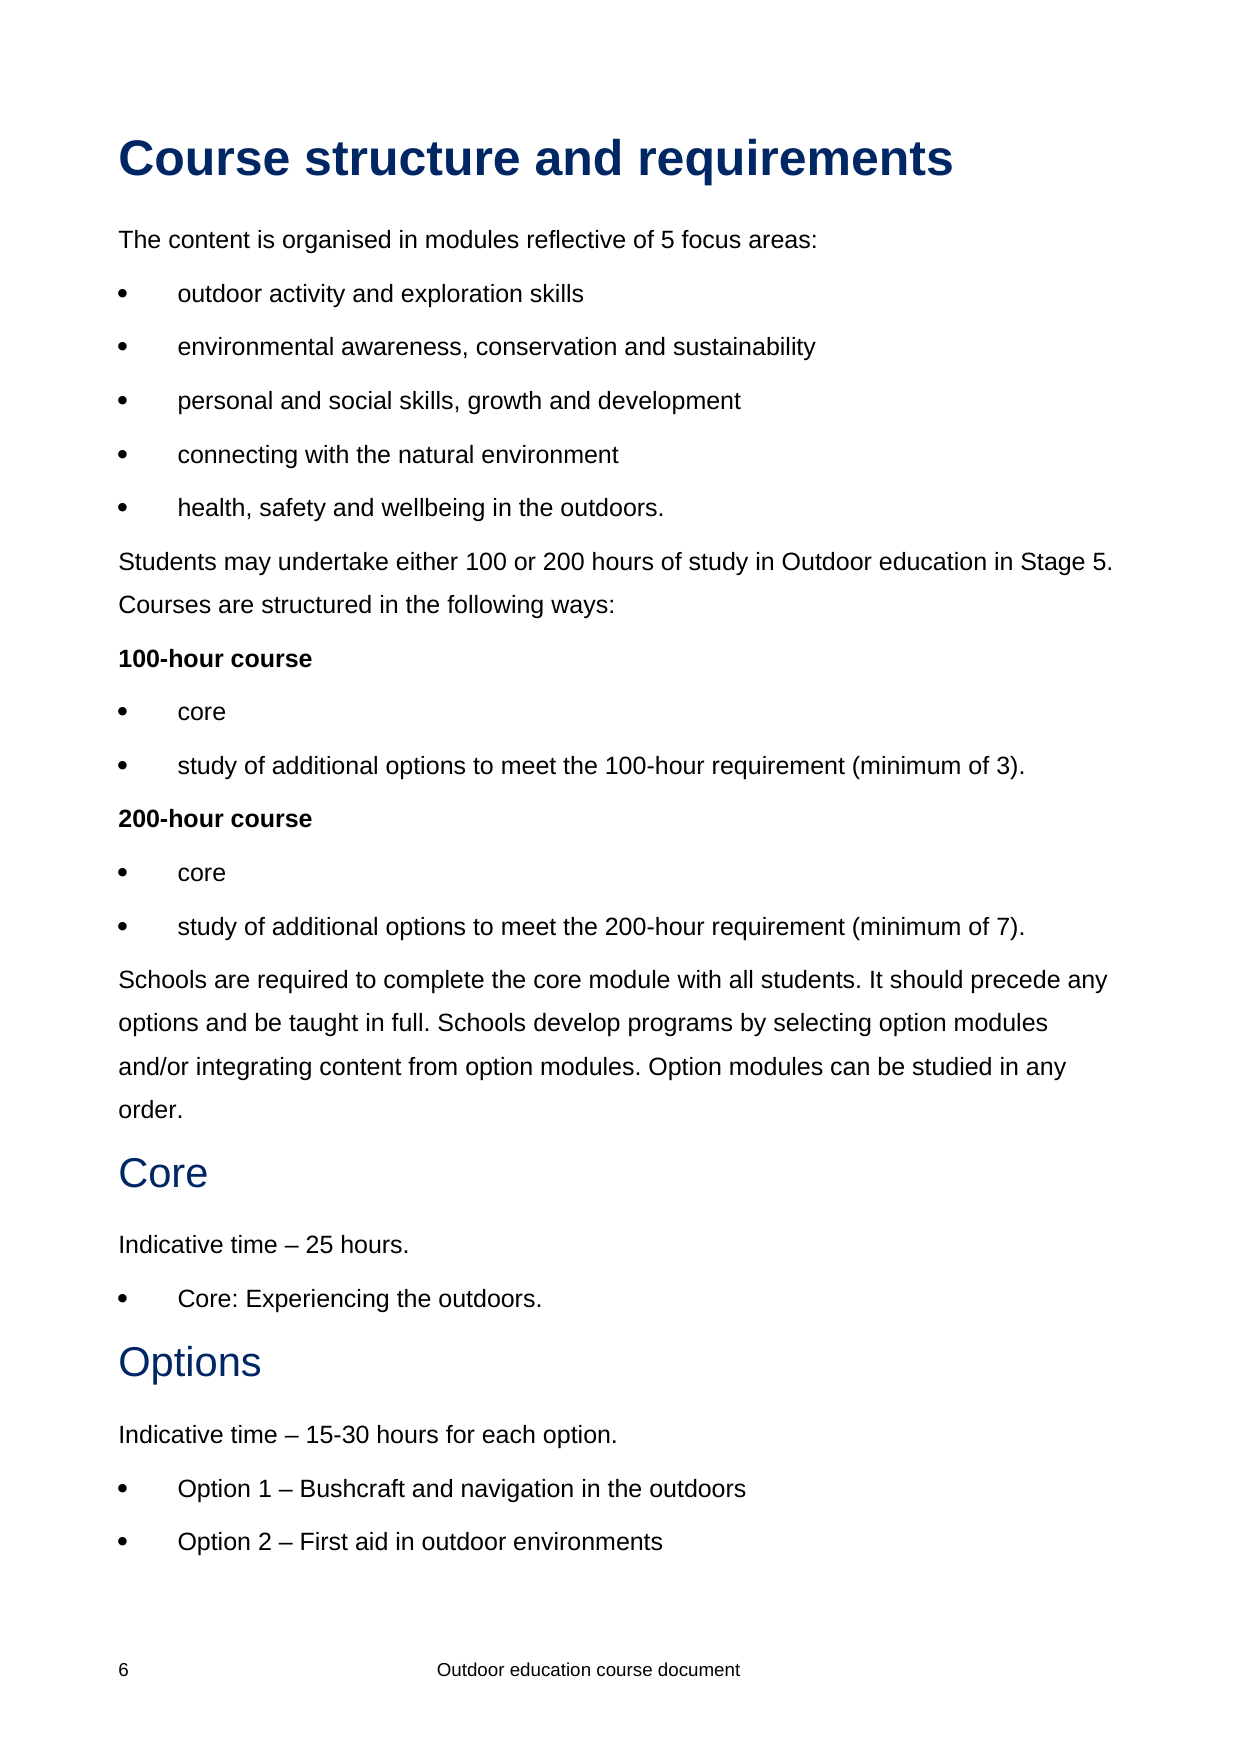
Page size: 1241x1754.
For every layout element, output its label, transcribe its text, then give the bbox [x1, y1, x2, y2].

list Option 1 – Bushcraft and navigation in the outdoors [118, 1473, 1122, 1502]
text Indicative time – 25 hours. [118, 1231, 1122, 1259]
text Schools are required to complete the core module with all students. It should precede any options and be taught in full. Schools develop programs by selecting option modules and/or integrating content from option modules. Option modules can be studied in any order. [118, 965, 1122, 1123]
list study of additional options to meet the 100-hour requirement (minimum of 3). [118, 751, 1122, 780]
list connecting with the natural environment [118, 440, 1122, 468]
list study of additional options to meet the 200-hour requirement (minimum of 7). [118, 912, 1122, 941]
subtitle Options [118, 1338, 1122, 1386]
list personal and social skills, growth and development [118, 386, 1122, 415]
subtitle Course structure and requirements [118, 128, 1122, 186]
list core [118, 697, 1122, 726]
list health, safety and wellbeing in the outdoors. [118, 493, 1122, 522]
text 200-hour course [118, 804, 1122, 833]
text Students may undertake either 100 or 200 hours of study in Outdoor education in Stage 5. Courses are structured in the following ways: [118, 547, 1122, 619]
subtitle Core [118, 1148, 1122, 1196]
list environmental awareness, conservation and sustainability [118, 332, 1122, 361]
text Indicative time – 15-30 hours for each option. [118, 1420, 1122, 1449]
text The content is organised in modules reflective of 5 focus areas: [118, 225, 1122, 254]
list core [118, 858, 1122, 887]
list Core: Experiencing the outdoors. [118, 1284, 1122, 1313]
list Option 2 – First aid in outdoor environments [118, 1527, 1122, 1556]
text 100-hour course [118, 644, 1122, 672]
list outdoor activity and exploration skills [118, 279, 1122, 308]
